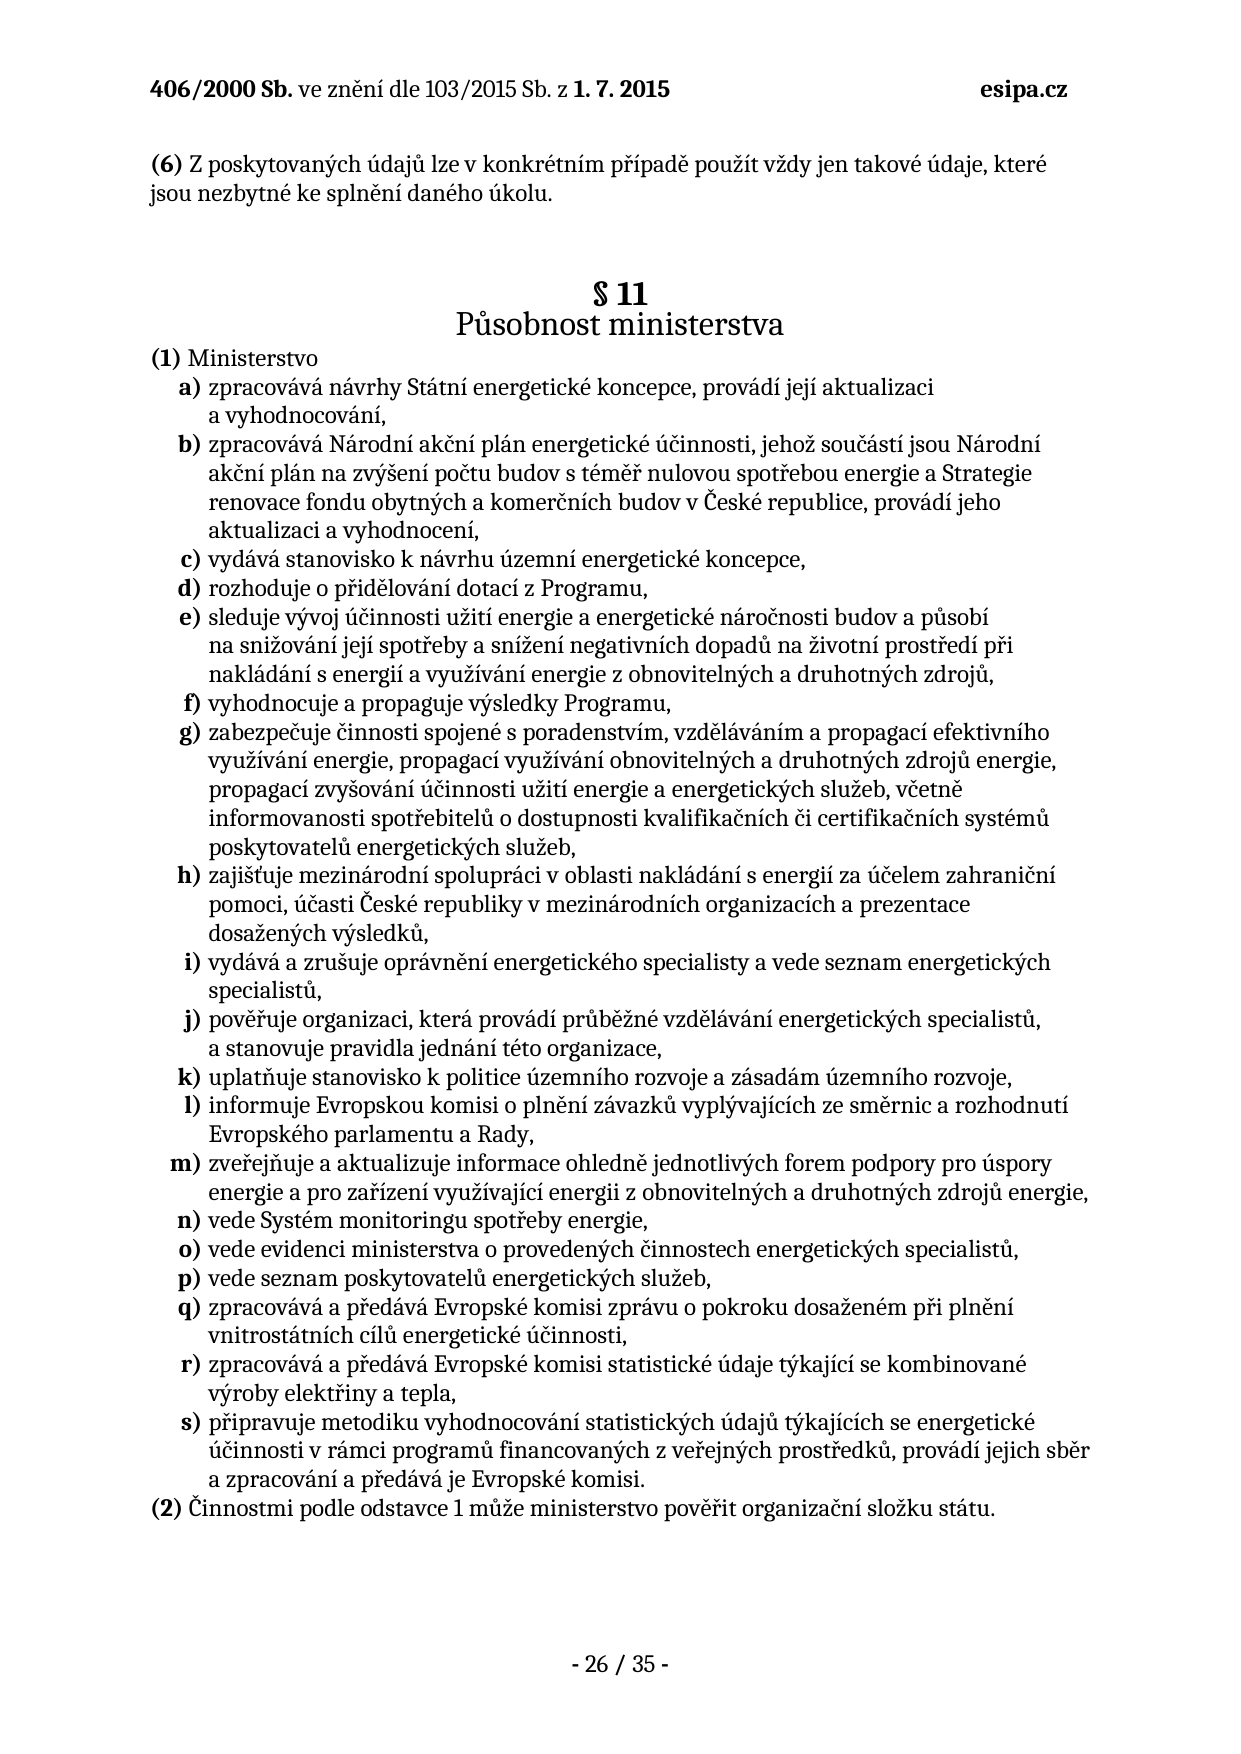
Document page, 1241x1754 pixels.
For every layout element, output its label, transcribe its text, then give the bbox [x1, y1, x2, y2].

subtitle § 11 -Působnost ministerstva [150, 280, 1090, 344]
text (6) Z poskytovaných údajů lze v konkrétním případě použít vždy jen takové údaje, které jsou nezbytné ke splnění daného úkolu. [150, 150, 1090, 207]
text o) vede evidenci ministerstva o provedených činnostech energetických specialistů, [150, 1235, 1090, 1264]
text r) zpracovává a předává Evropské komisi statistické údaje týkající se kombinované výroby elektřiny a tepla, [150, 1350, 1090, 1407]
text k) uplatňuje stanovisko k politice územního rozvoje a zásadám územního rozvoje, [150, 1062, 1090, 1091]
text h) zajišťuje mezinárodní spolupráci v oblasti nakládání s energií za účelem zahraniční pomoci, účasti České republiky v mezinárodních organizacích a prezentace dosažených výsledků, [150, 861, 1090, 947]
text a) zpracovává návrhy Státní energetické koncepce, provádí její aktualizaci a vyhodnocování, [150, 372, 1090, 430]
text m) zveřejňuje a aktualizuje informace ohledně jednotlivých forem podpory pro úspory energie a pro zařízení využívající energii z obnovitelných a druhotných zdrojů energie, [150, 1149, 1090, 1206]
text (2) Činnostmi podle odstavce 1 může ministerstvo pověřit organizační složku státu. [150, 1494, 1090, 1522]
text c) vydává stanovisko k návrhu územní energetické koncepce, [150, 545, 1090, 574]
text p) vede seznam poskytovatelů energetických služeb, [150, 1264, 1090, 1292]
text (1) Ministerstvo [150, 344, 1090, 372]
text b) zpracovává Národní akční plán energetické účinnosti, jehož součástí jsou Národní akční plán na zvýšení počtu budov s téměř nulovou spotřebou energie a Strategie renovace fondu obytných a komerčních budov v České republice, provádí jeho aktualizaci a vyhodnocení, [150, 430, 1090, 545]
text g) zabezpečuje činnosti spojené s poradenstvím, vzděláváním a propagací efektivního využívání energie, propagací využívání obnovitelných a druhotných zdrojů energie, propagací zvyšování účinnosti užití energie a energetických služeb, včetně informovanosti spotřebitelů o dostupnosti kvalifikačních či certifikačních systémů poskytovatelů energetických služeb, [150, 717, 1090, 861]
text e) sleduje vývoj účinnosti užití energie a energetické náročnosti budov a působí na snižování její spotřeby a snížení negativních dopadů na životní prostředí při nakládání s energií a využívání energie z obnovitelných a druhotných zdrojů, [150, 602, 1090, 689]
text d) rozhoduje o přidělování dotací z Programu, [150, 574, 1090, 602]
text f) vyhodnocuje a propaguje výsledky Programu, [150, 689, 1090, 717]
text l) informuje Evropskou komisi o plnění závazků vyplývajících ze směrnic a rozhodnutí Evropského parlamentu a Rady, [150, 1091, 1090, 1149]
text q) zpracovává a předává Evropské komisi zprávu o pokroku dosaženém při plnění vnitrostátních cílů energetické účinnosti, [150, 1292, 1090, 1350]
text i) vydává a zrušuje oprávnění energetického specialisty a vede seznam energetických specialistů, [150, 947, 1090, 1005]
text j) pověřuje organizaci, která provádí průběžné vzdělávání energetických specialistů, a stanovuje pravidla jednání této organizace, [150, 1005, 1090, 1062]
text n) vede Systém monitoringu spotřeby energie, [150, 1206, 1090, 1235]
text s) připravuje metodiku vyhodnocování statistických údajů týkajících se energetické účinnosti v rámci programů financovaných z veřejných prostředků, provádí jejich sběr a zpracování a předává je Evropské komisi. [150, 1407, 1090, 1494]
